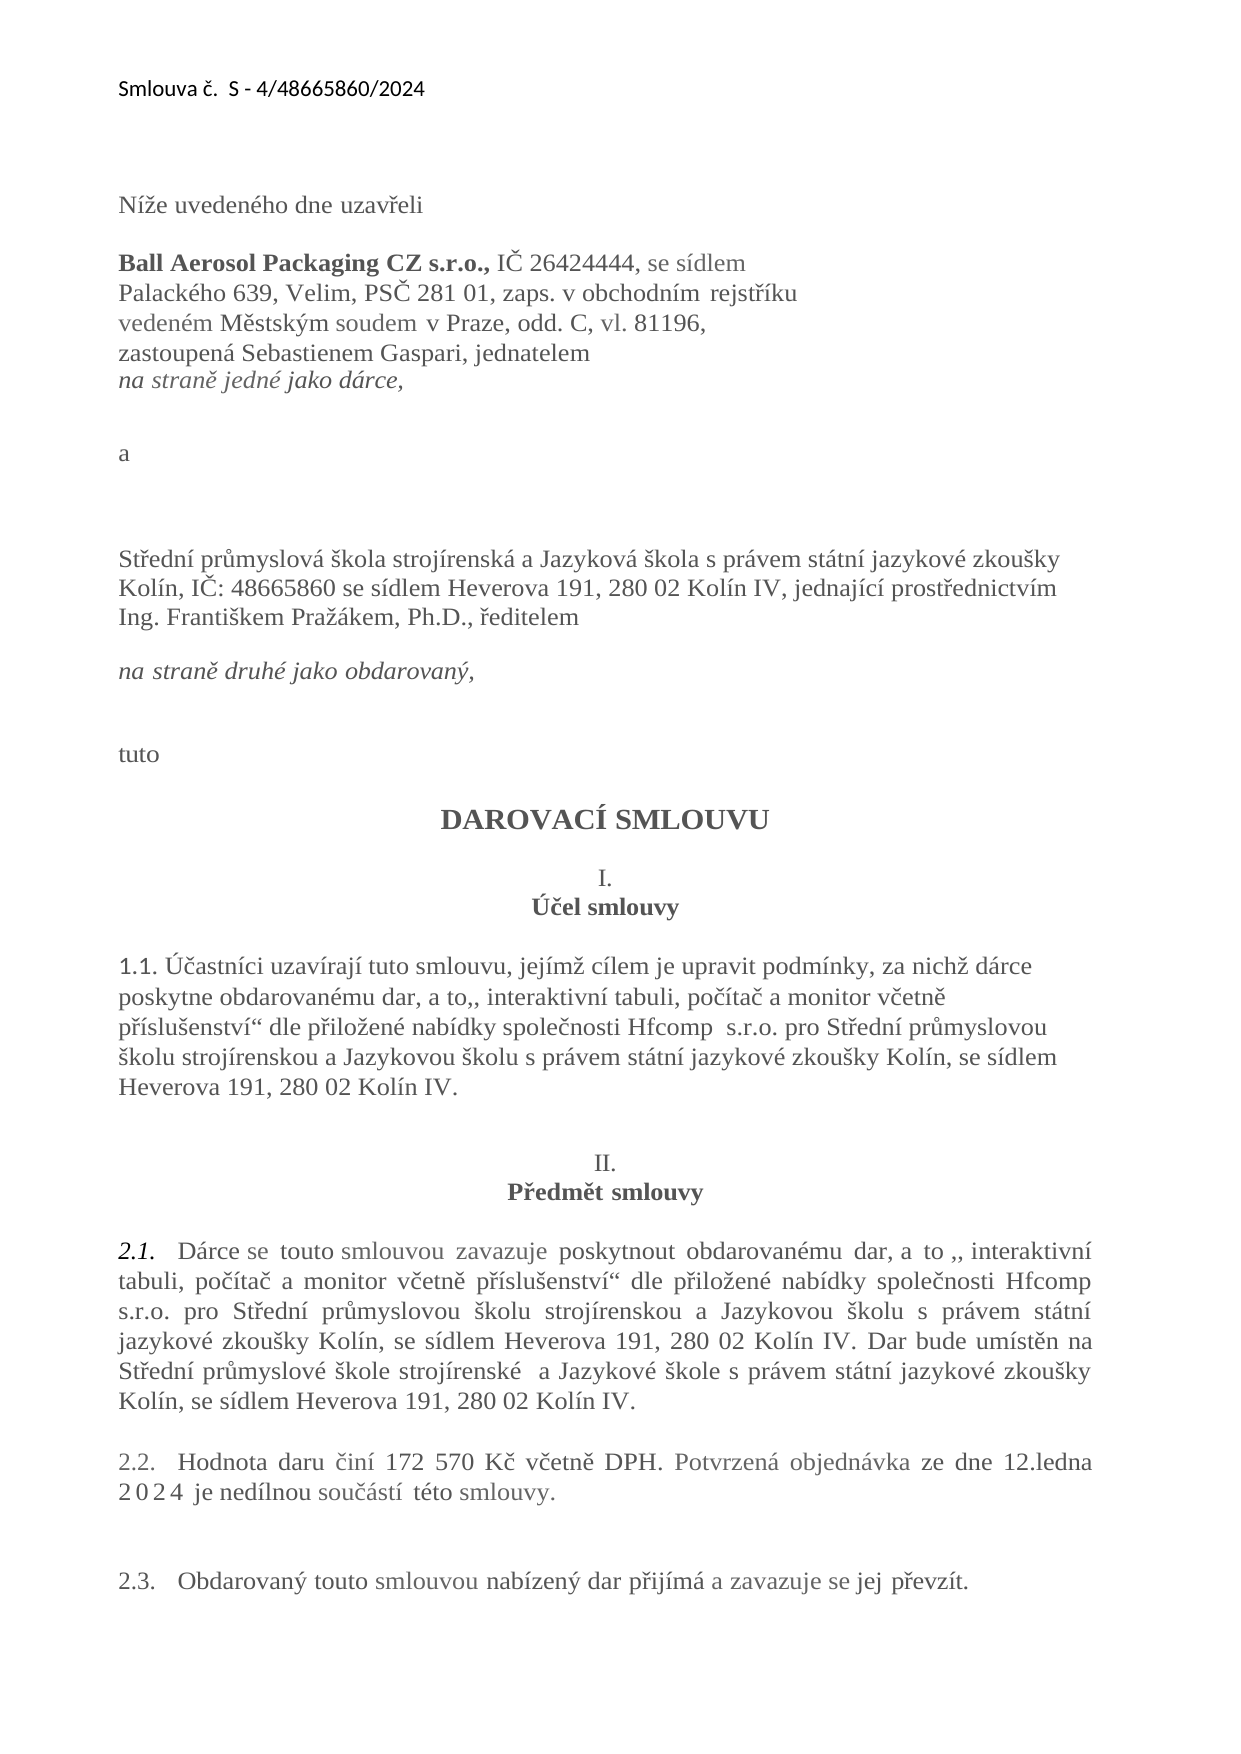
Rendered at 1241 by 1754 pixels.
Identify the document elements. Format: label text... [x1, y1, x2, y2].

text na straně jedné jako dárce, [118, 368, 1093, 393]
list Dárce se touto smlouvou zavazuje poskytnout obdarovanému dar, a to ,, interaktivní tabuli, počítač a monitor včetně příslušenství“ dle přiložené nabídky společnosti Hfcomp s.r.o. pro Střední průmyslovou školu strojírenskou a Jazykovou školu s právem státní jazykové zkoušky Kolín, se sídlem Heverova 191, 280 02 Kolín IV. Dar bude umístěn na Střední průmyslové škole strojírenské a Jazykové škole s právem státní jazykové zkoušky Kolín, se sídlem Heverova 191, 280 02 Kolín IV. [118, 1236, 1093, 1415]
subtitle I. [118, 863, 1092, 892]
text tuto [118, 739, 1093, 768]
text Ball Aerosol Packaging CZ s.r.o., IČ 26424444, se sídlem Palackého 639, Velim, PSČ 281 01, zaps. v obchodním rejstříku vedeném Městským soudem v Praze, odd. C, vl. 81196, zastoupená Sebastienem Gaspari, jednatelem [118, 248, 812, 367]
title DAROVACÍ SMLOUVU [118, 802, 1092, 836]
text na straně druhé jako obdarovaný, [118, 659, 1093, 684]
subtitle Účel smlouvy [118, 892, 1092, 921]
list Hodnota daru činí 172 570 Kč včetně DPH. Potvrzená objednávka ze dne 12.ledna 2024 je nedílnou součástí této smlouvy. [118, 1447, 1093, 1506]
text 1.1. Účastníci uzavírají tuto smlouvu, jejímž cílem je upravit podmínky, za nichž dárce poskytne obdarovanému dar, a to,, interaktivní tabuli, počítač a monitor včetně příslušenství“ dle přiložené nabídky společnosti Hfcomp s.r.o. pro Střední průmyslovou školu strojírenskou a Jazykovou školu s právem státní jazykové zkoušky Kolín, se sídlem Heverova 191, 280 02 Kolín IV. [118, 950, 1093, 1101]
text Střední průmyslová škola strojírenská a Jazyková škola s právem státní jazykové zkoušky Kolín, IČ: 48665860 se sídlem Heverova 191, 280 02 Kolín IV, jednající prostřednictvím Ing. Františkem Pražákem, Ph.D., ředitelem [118, 544, 1093, 630]
list Obdarovaný touto smlouvou nabízený dar přijímá a zavazuje se jej převzít. [118, 1566, 1093, 1595]
text Níže uvedeného dne uzavřeli [118, 190, 1093, 219]
subtitle II. [118, 1148, 1092, 1177]
text a [118, 438, 1093, 467]
subtitle Předmět smlouvy [118, 1177, 1092, 1206]
